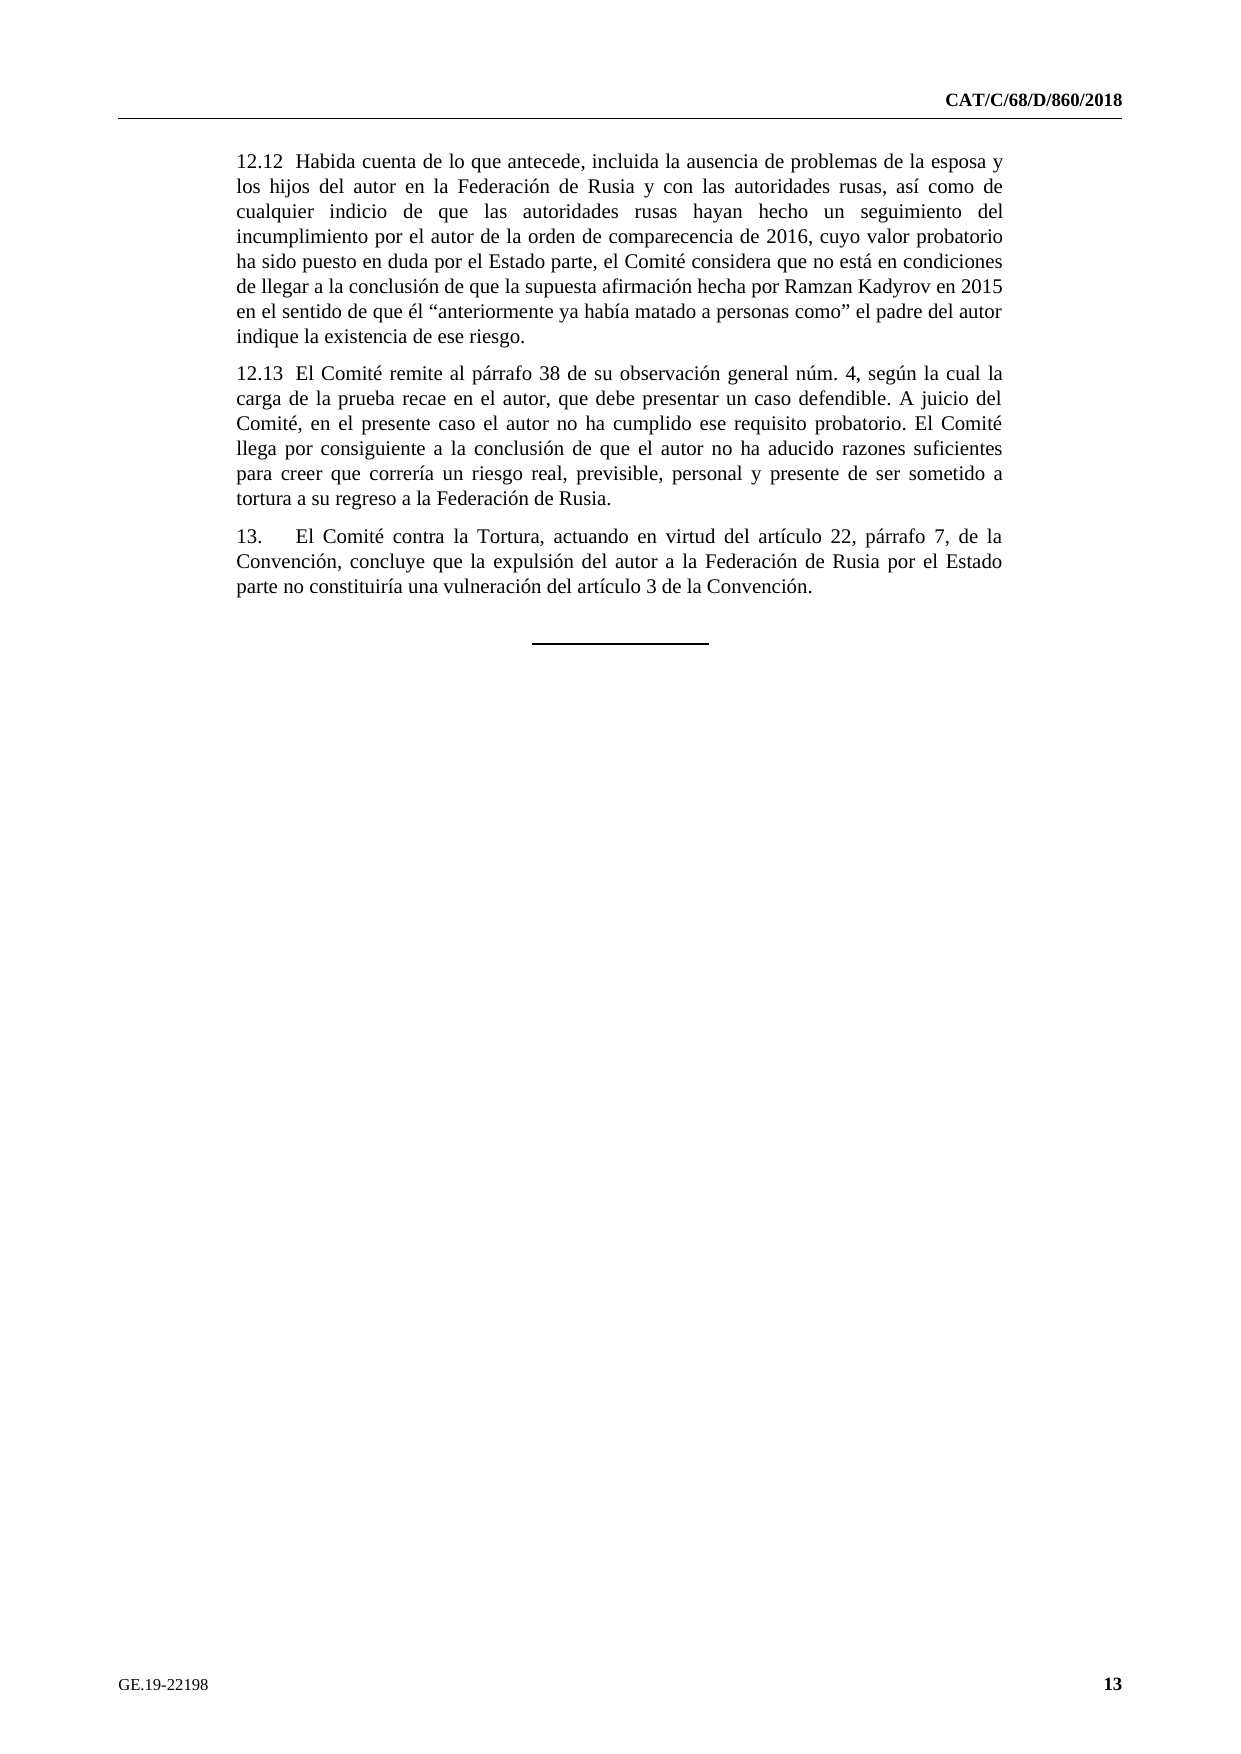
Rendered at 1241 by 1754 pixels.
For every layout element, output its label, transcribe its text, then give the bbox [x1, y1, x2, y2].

text 12.12 Habida cuenta de lo que antecede, incluida la ausencia de problemas de la esposa y los hijos del autor en la Federación de Rusia y con las autoridades rusas, así como de cualquier indicio de que las autoridades rusas hayan hecho un seguimiento del incumplimiento por el autor de la orden de comparecencia de 2016, cuyo valor probatorio ha sido puesto en duda por el Estado parte, el Comité considera que no está en condiciones de llegar a la conclusión de que la supuesta afirmación hecha por Ramzan Kadyrov en 2015 en el sentido de que él “anteriormente ya había matado a personas como” el padre del autor indique la existencia de ese riesgo. [236, 148, 1004, 348]
text 13. El Comité contra la Tortura, actuando en virtud del artículo 22, párrafo 7, de la Convención, concluye que la expulsión del autor a la Federación de Rusia por el Estado parte no constituiría una vulneración del artículo 3 de la Convención. [236, 523, 1004, 598]
text 12.13 El Comité remite al párrafo 38 de su observación general núm. 4, según la cual la carga de la prueba recae en el autor, que debe presentar un caso defendible. A juicio del Comité, en el presente caso el autor no ha cumplido ese requisito probatorio. El Comité llega por consiguiente a la conclusión de que el autor no ha aducido razones suficientes para creer que correría un riesgo real, previsible, personal y presente de ser sometido a tortura a su regreso a la Federación de Rusia. [236, 360, 1004, 510]
